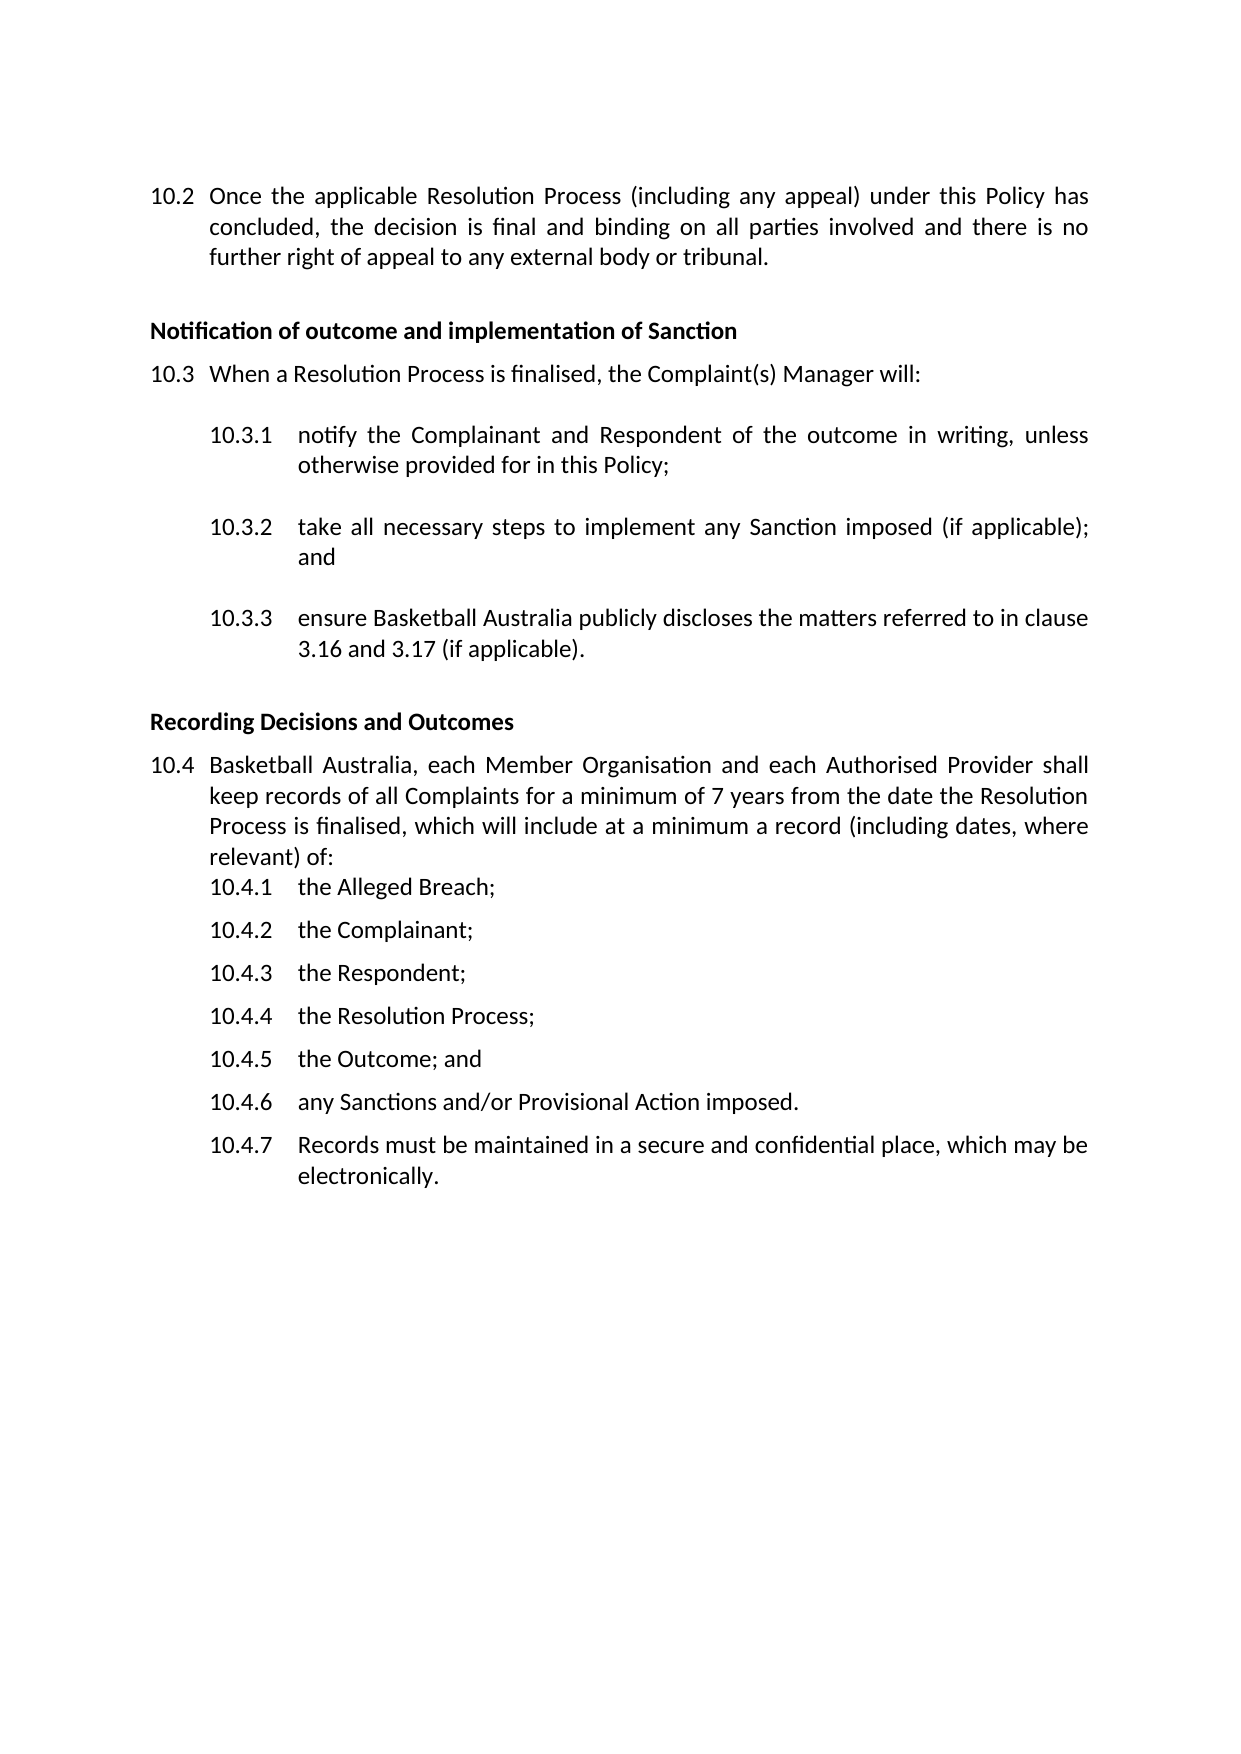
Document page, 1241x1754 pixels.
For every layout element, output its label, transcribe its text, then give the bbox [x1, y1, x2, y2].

list notify the Complainant and Respondent of the outcome in writing, unless otherwise provided for in this Policy; [209, 419, 1090, 480]
list the Alleged Breach; [209, 871, 1090, 902]
list the Outcome; and [209, 1043, 1090, 1074]
list Records must be maintained in a secure and confidential place, which may be electronically. [209, 1129, 1090, 1191]
list the Respondent; [209, 957, 1090, 988]
list Recording Decisions and Outcomes [150, 706, 1090, 737]
list When a Resolution Process is finalised, the Complaint(s) Manager will: [150, 358, 1090, 389]
list Notification of outcome and implementation of Sanction [150, 315, 1090, 346]
list the Resolution Process; [209, 1001, 1090, 1031]
list ensure Basketball Australia publicly discloses the matters referred to in clause 3.16 and 3.17 (if applicable). [209, 602, 1090, 663]
list Once the applicable Resolution Process (including any appeal) under this Policy has concluded, the decision is final and binding on all parties involved and there is no further right of appeal to any external body or tribunal. [150, 181, 1090, 272]
list the Complainant; [209, 914, 1090, 945]
list take all necessary steps to implement any Sanction imposed (if applicable); and [209, 511, 1090, 572]
list Basketball Australia, each Member Organisation and each Authorised Provider shall keep records of all Complaints for a minimum of 7 years from the date the Resolution Process is finalised, which will include at a minimum a record (including dates, where relevant) of: [150, 749, 1090, 871]
list any Sanctions and/or Provisional Action imposed. [209, 1087, 1090, 1117]
